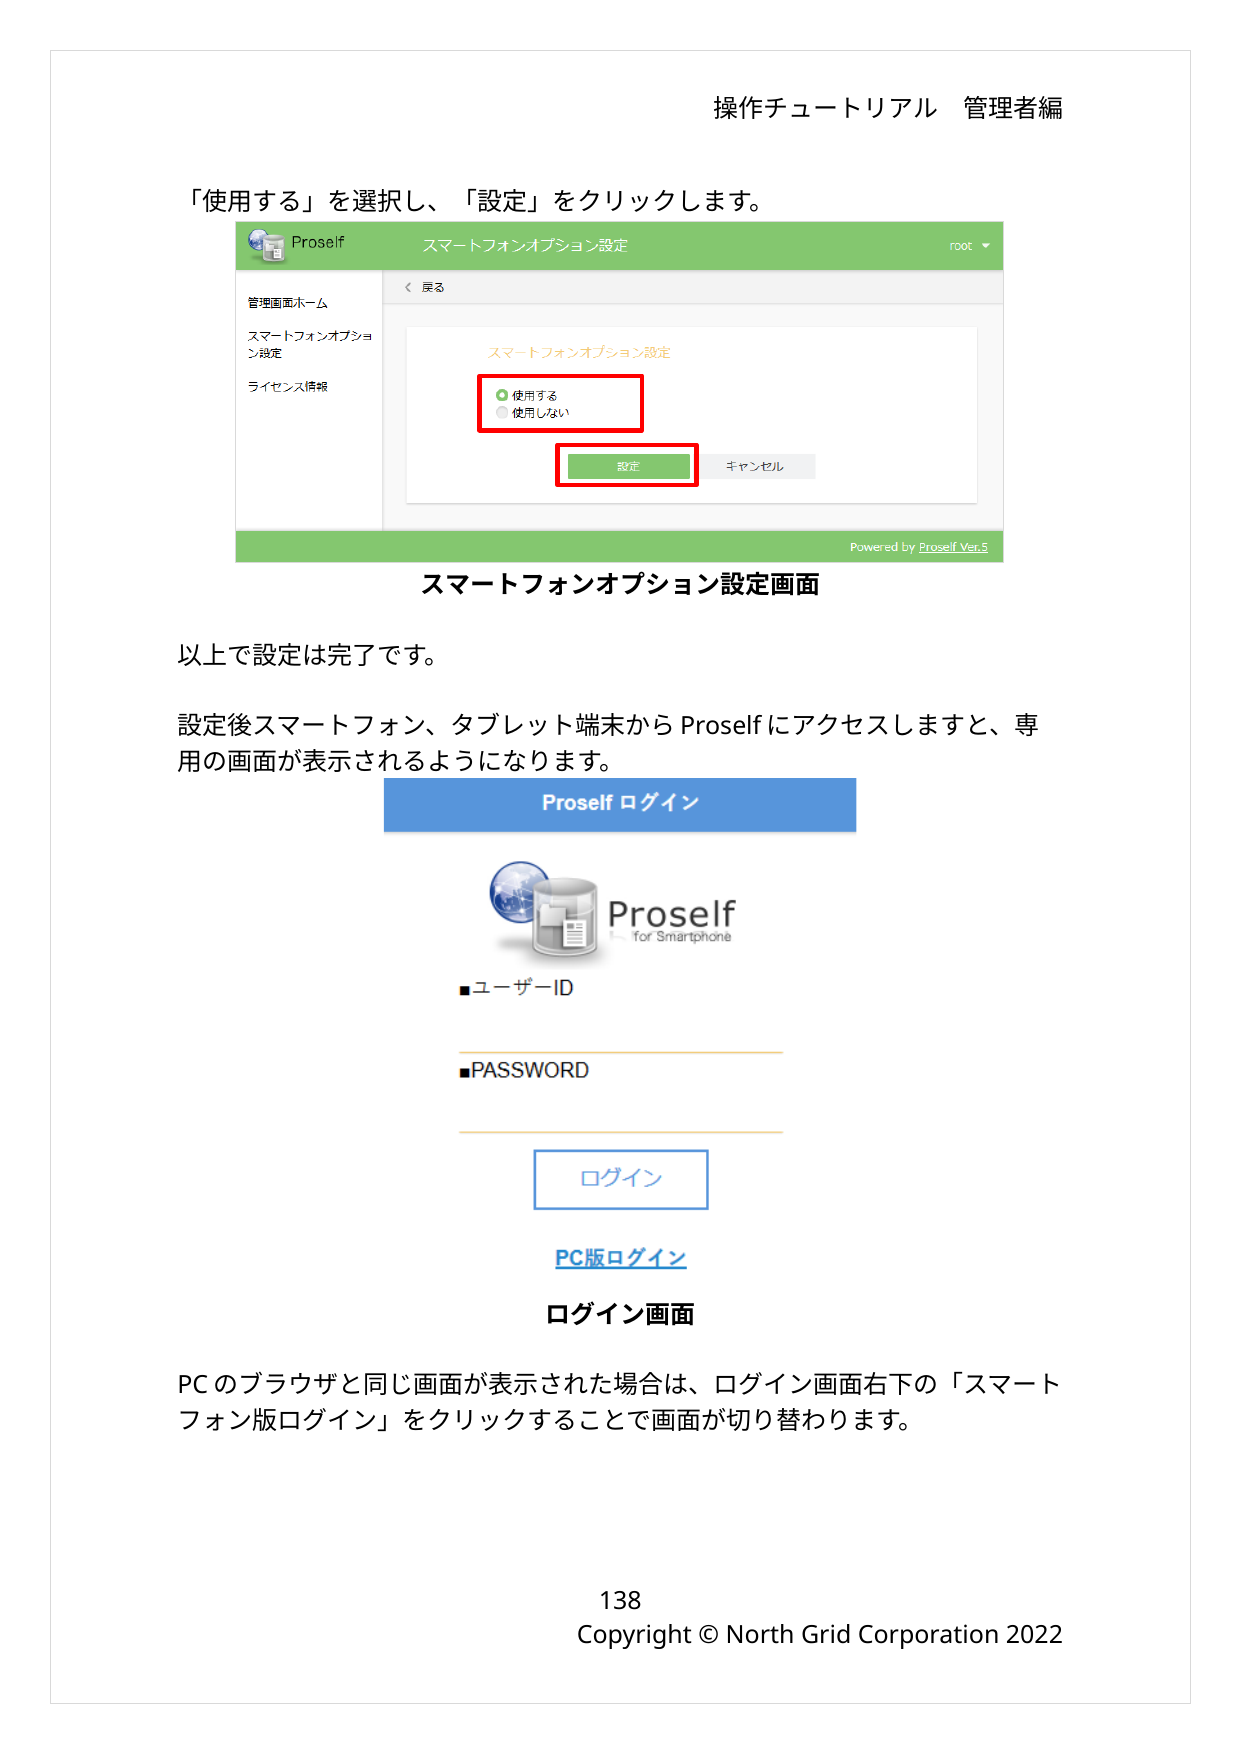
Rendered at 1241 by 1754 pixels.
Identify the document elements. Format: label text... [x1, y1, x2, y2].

text 以上で設定は完了です。 [177, 635, 1063, 672]
picture [236, 222, 1003, 562]
text スマートフォンオプション設定画面 [177, 565, 1063, 601]
text ログイン画面 [177, 1294, 1063, 1330]
text 設定後スマートフォン、タブレット端末からProselfにアクセスしますと、専用の画面が表示されるようになります。 [177, 706, 1063, 778]
picture [383, 778, 857, 1295]
text 「使用する」を選択し、「設定」をクリックします。 [177, 182, 1063, 218]
text PCのブラウザと同じ画面が表示された場合は、ログイン画面右下の「スマートフォン版ログイン」をクリックすることで画面が切り替わります。 [177, 1364, 1063, 1437]
